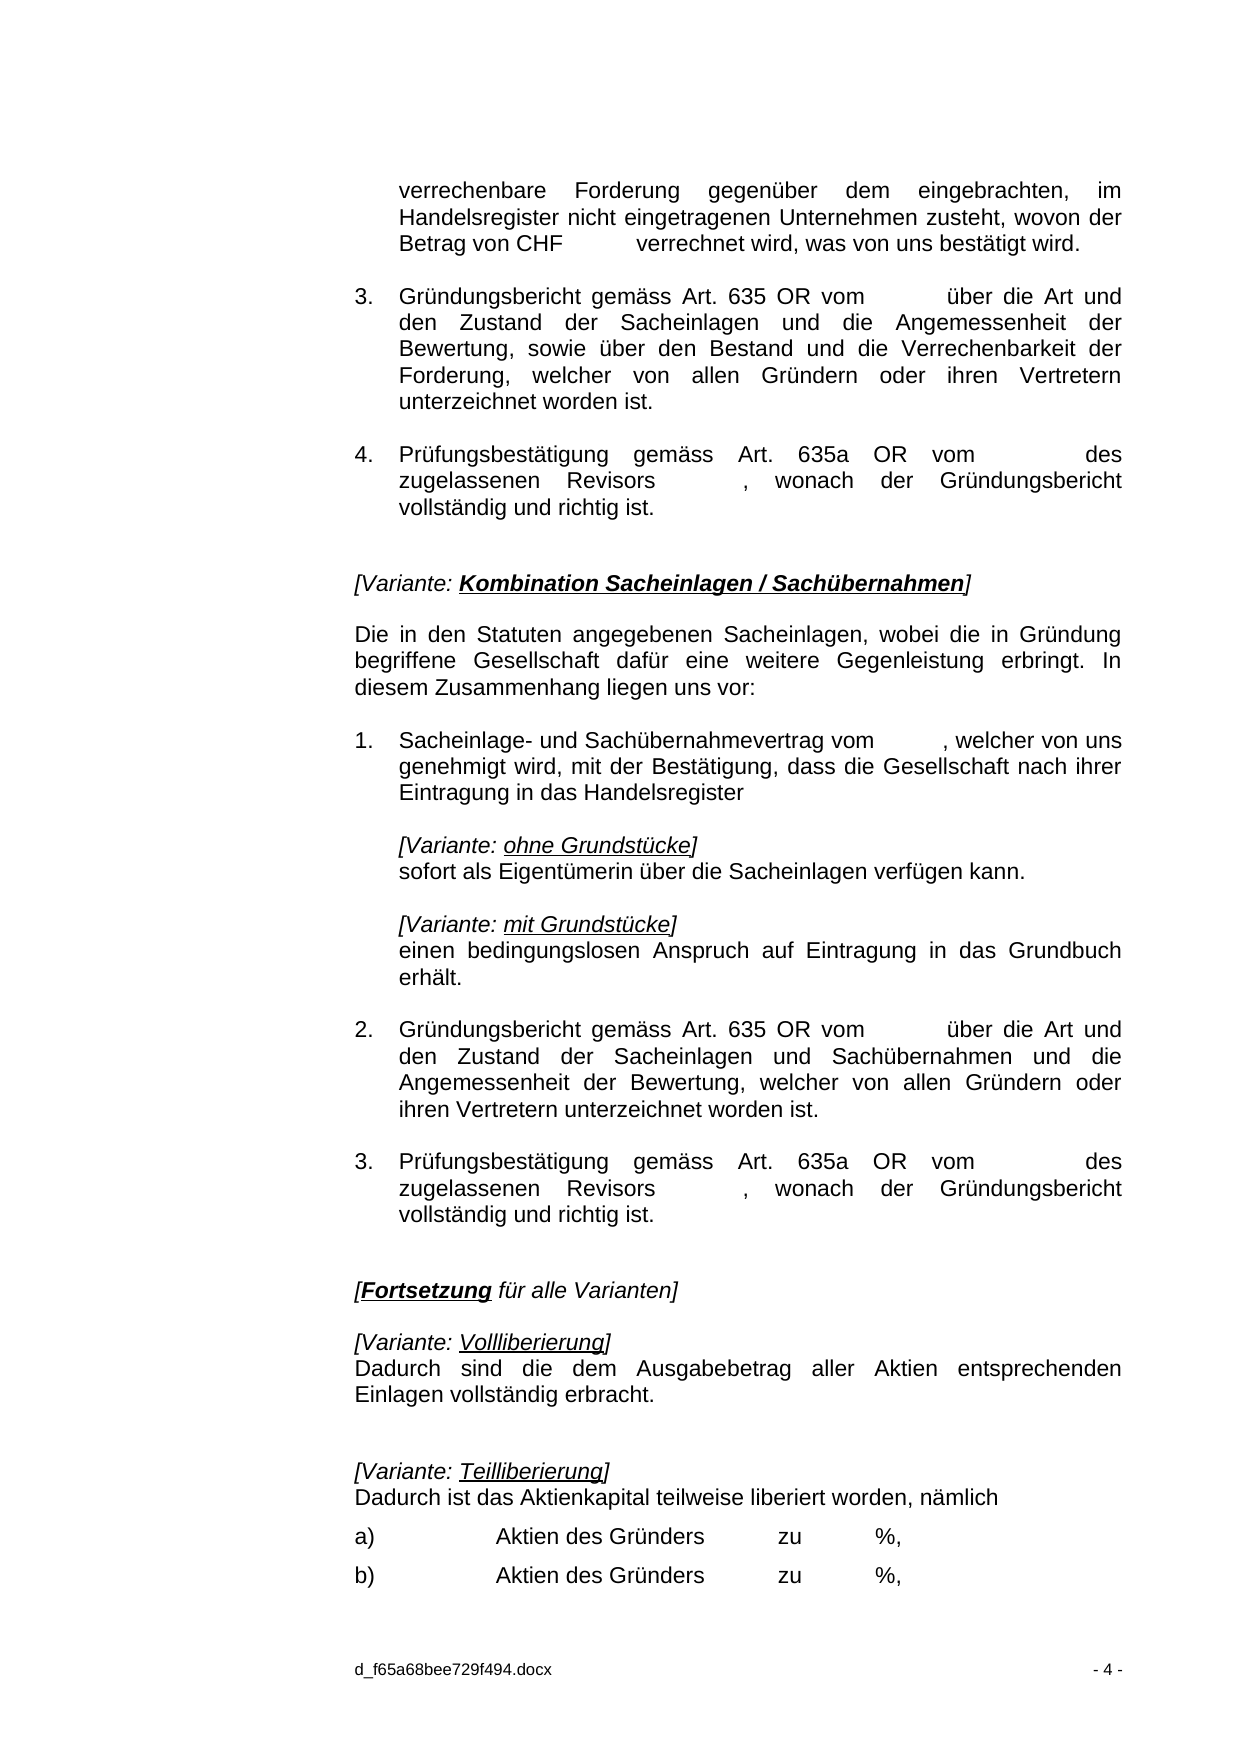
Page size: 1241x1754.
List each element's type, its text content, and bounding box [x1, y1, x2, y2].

text [Variante: Vollliberierung] [354, 1329, 1122, 1355]
text 1. Sacheinlage- und Sachübernahmevertrag vom , welcher von uns genehmigt wird, mit der Bestätigung, dass die Gesellschaft nach ihrer Eintragung in das Handelsregister [354, 727, 1122, 806]
text 4. Prüfungsbestätigung gemäss Art. 635a OR vom des zugelassenen Revisors , wonach der Gründungsbericht vollständig und richtig ist. [354, 441, 1122, 520]
text 2. Gründungsbericht gemäss Art. 635 OR vom über die Art und den Zustand der Sacheinlagen und Sachübernahmen und die Angemessenheit der Bewertung, welcher von allen Gründern oder ihren Vertretern unterzeichnet worden ist. [354, 1016, 1122, 1122]
text b) Aktien des Gründers zu %, [354, 1562, 1122, 1588]
text sofort als Eigentümerin über die Sacheinlagen verfügen kann. [399, 858, 1122, 885]
text [Variante: mit Grundstücke] [399, 911, 1122, 937]
text a) Aktien des Gründers zu %, [354, 1523, 1122, 1549]
list Prüfungsbestätigung gemäss Art. 635a OR vom des zugelassenen Revisors , wonach der Gründungsbericht vollständig und richtig ist. [354, 1148, 1122, 1227]
text [Variante: Kombination Sacheinlagen / Sachübernahmen] [354, 570, 1122, 596]
text 3. Gründungsbericht gemäss Art. 635 OR vom über die Art und den Zustand der Sacheinlagen und die Angemessenheit der Bewertung, sowie über den Bestand und die Verrechenbarkeit der Forderung, welcher von allen Gründern oder ihren Vertretern unterzeichnet worden ist. [354, 283, 1122, 414]
text [Variante: Teilliberierung] [354, 1458, 1122, 1484]
text Die in den Statuten angegebenen Sacheinlagen, wobei die in Gründung begriffene Gesellschaft dafür eine weitere Gegenleistung erbringt. In diesem Zusammenhang liegen uns vor: [354, 621, 1122, 700]
text Dadurch sind die dem Ausgabebetrag aller Aktien entsprechenden Einlagen vollständig erbracht. [354, 1355, 1122, 1408]
text [Fortsetzung für alle Varianten] [354, 1277, 1122, 1304]
text Dadurch ist das Aktienkapital teilweise liberiert worden, nämlich [354, 1484, 1122, 1510]
text [Variante: ohne Grundstücke] [399, 832, 1122, 858]
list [354, 177, 1122, 256]
text einen bedingungslosen Anspruch auf Eintragung in das Grundbuch erhält. [399, 937, 1122, 990]
